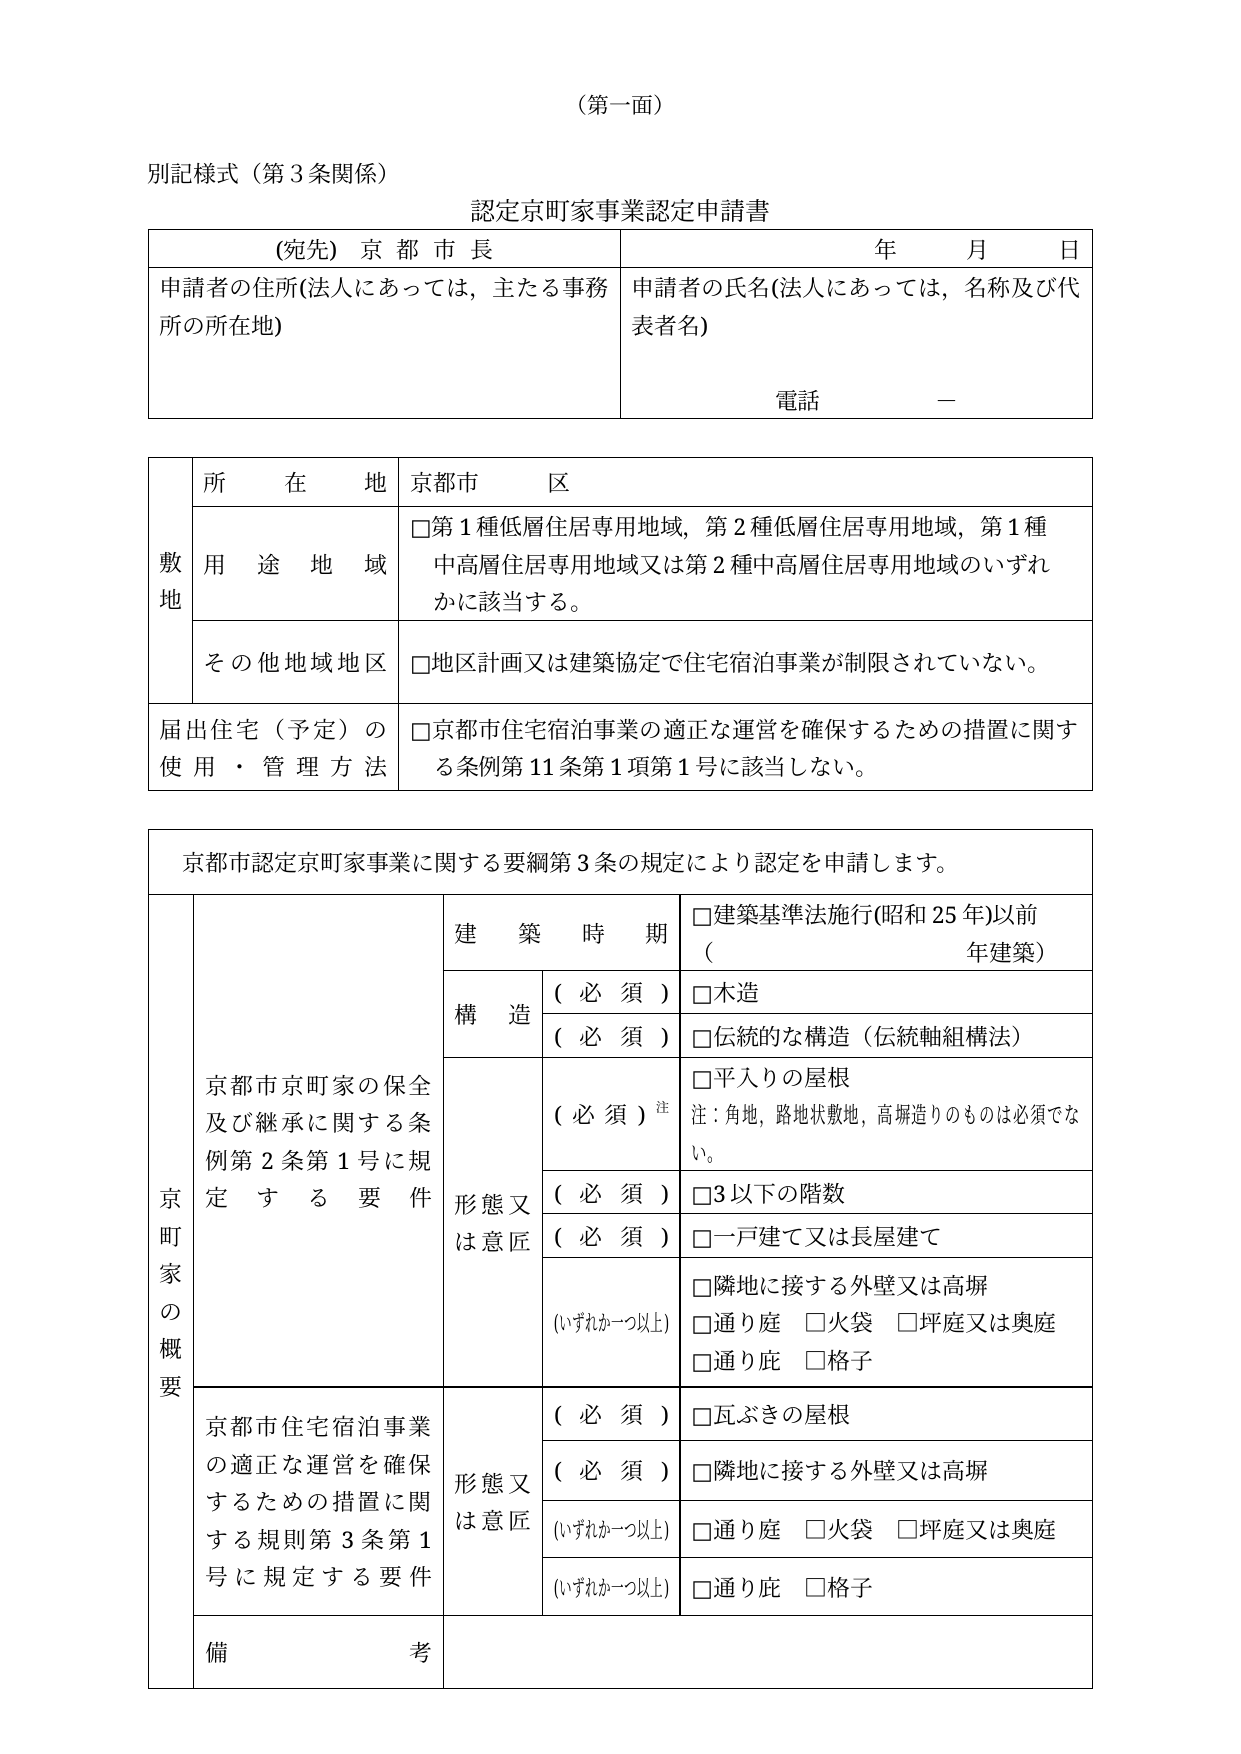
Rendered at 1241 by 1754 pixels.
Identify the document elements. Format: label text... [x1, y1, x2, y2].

table_cell その他地域地区 [193, 621, 398, 703]
table_cell (必須) [543, 1214, 679, 1257]
table_cell □地区計画又は建築協定で住宅宿泊事業が制限されていない。 [399, 621, 1092, 703]
table_cell □第1種低層住居専用地域，第2種低層住居専用地域，第1種中高層住居専用地域又は第2種中高層住居専用地域のいずれかに該当する。 [399, 507, 1092, 619]
table_header (宛先) 京都市長 [149, 230, 620, 267]
text 別記様式（第３条関係） [148, 154, 1092, 191]
table_cell 建築時期 [444, 895, 679, 970]
table_cell (必須)注 [543, 1058, 679, 1170]
table_cell □隣地に接する外壁又は高塀 □通り庭 □火袋 □坪庭又は奥庭 □通り庇 □格子 [681, 1258, 1092, 1386]
table_cell 形態又は意匠 [444, 1388, 542, 1614]
table_cell □隣地に接する外壁又は高塀 [681, 1441, 1092, 1499]
table_cell (必須) [543, 1388, 679, 1439]
table_cell 形態又は意匠 [444, 1058, 542, 1386]
table_cell □一戸建て又は長屋建て [681, 1214, 1092, 1257]
table_cell 用途地域 [193, 507, 398, 619]
table_cell □建築基準法施行(昭和25年)以前 （ 年建築） [681, 895, 1092, 970]
table_cell □3以下の階数 [681, 1171, 1092, 1213]
table_cell □通り庇 □格子 [681, 1558, 1092, 1614]
table_cell (必須) [543, 1171, 679, 1213]
table_header 年 月 日 [621, 230, 1092, 267]
table_cell □京都市住宅宿泊事業の適正な運営を確保するための措置に関する条例第11条第1項第1号に該当しない。 [399, 704, 1092, 790]
table_cell (必須) [543, 971, 679, 1013]
table_cell (必須) [543, 1441, 679, 1499]
table_cell (必須) [543, 1014, 679, 1057]
table_header 敷地 [149, 458, 192, 703]
table_cell □平入りの屋根 注：角地，路地状敷地，高塀造りのものは必須でない。 [681, 1058, 1092, 1170]
table_header 所在地 [193, 458, 398, 506]
table_cell 京町家の概要 [149, 895, 193, 1688]
table_cell (いずれか一つ以上) [543, 1558, 679, 1614]
table_cell 備考 [194, 1616, 443, 1688]
table_cell [444, 1616, 1092, 1688]
table_cell □通り庭 □火袋 □坪庭又は奥庭 [681, 1501, 1092, 1557]
table_cell 京都市住宅宿泊事業の適正な運営を確保するための措置に関する規則第3条第1号に規定する要件 [194, 1388, 443, 1614]
table_cell (いずれか一つ以上) [543, 1501, 679, 1557]
table_header 京都市 区 [399, 458, 1092, 506]
table_header 京都市認定京町家事業に関する要綱第3条の規定により認定を申請します。 [149, 830, 1092, 894]
text 認定京町家事業認定申請書 [148, 191, 1092, 229]
table_cell (いずれか一つ以上) [543, 1258, 679, 1386]
table_cell □伝統的な構造（伝統軸組構法） [681, 1014, 1092, 1057]
table_cell 申請者の住所(法人にあっては，主たる事務所の所在地) [149, 268, 620, 418]
table_cell □瓦ぶきの屋根 [681, 1388, 1092, 1439]
table_cell □木造 [681, 971, 1092, 1013]
table_cell 申請者の氏名(法人にあっては，名称及び代表者名) 電話 － [621, 268, 1092, 418]
table_cell 構造 [444, 971, 542, 1057]
table_cell 京都市京町家の保全及び継承に関する条例第2条第1号に規定する要件 [194, 895, 443, 1386]
table_cell 届出住宅（予定）の 使用・管理方法 [149, 704, 398, 790]
